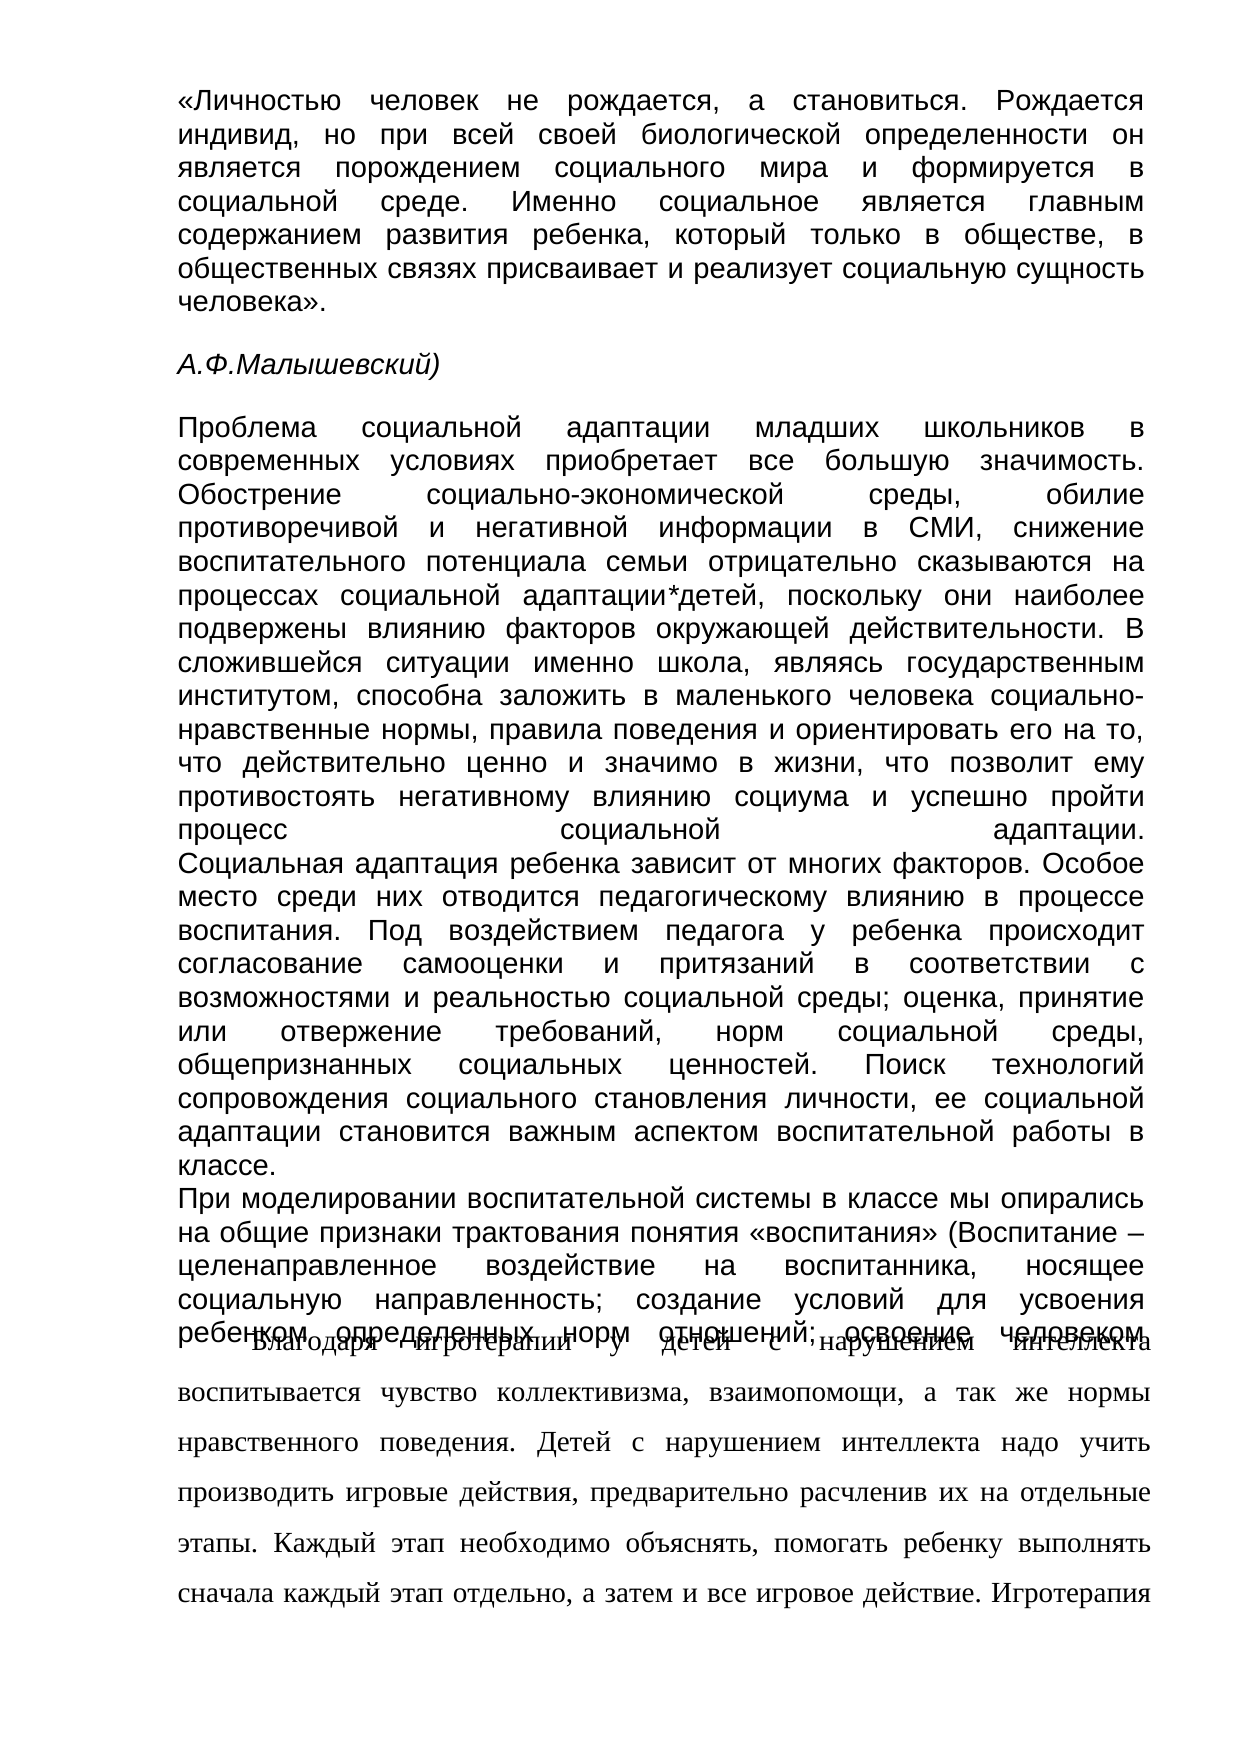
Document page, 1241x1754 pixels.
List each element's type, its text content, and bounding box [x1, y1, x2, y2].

text Таким образом, необходимо укреплять психику ребенка, развивать его эмоционально-волевую сферу, произвольные процессы (умение контролировать себя, быть внимательным, способным на волевые и интеллектуальные усилия), развивать мышление, память, нейтрализовать эмоционально-отрицательные переживания. Со всем этим и помогает справиться игра, включение ее в учебную деятельность. Игры стимулируют психическую и физическую активность пассивных детей, организуют возбудимых, содействуют повышению жизненного тонуса и уверенности в себе, создают благоприятные условия для развития речи, сообразительности, памяти, воображения. Благодаря игротерапии у детей с нарушением интеллекта воспитывается чувство коллективизма, взаимопомощи, а так же нормы нравственного поведения. Детей с нарушением интеллекта надо учить производить игровые действия, предварительно расчленив их на отдельные этапы. Каждый этап необходимо объяснять, помогать ребенку выполнять сначала каждый этап отдельно, а затем и все игровое действие. Игротерапия осуществляется ради умственного, нравственного и физического развития этих детей. [177, 1323, 1152, 1608]
